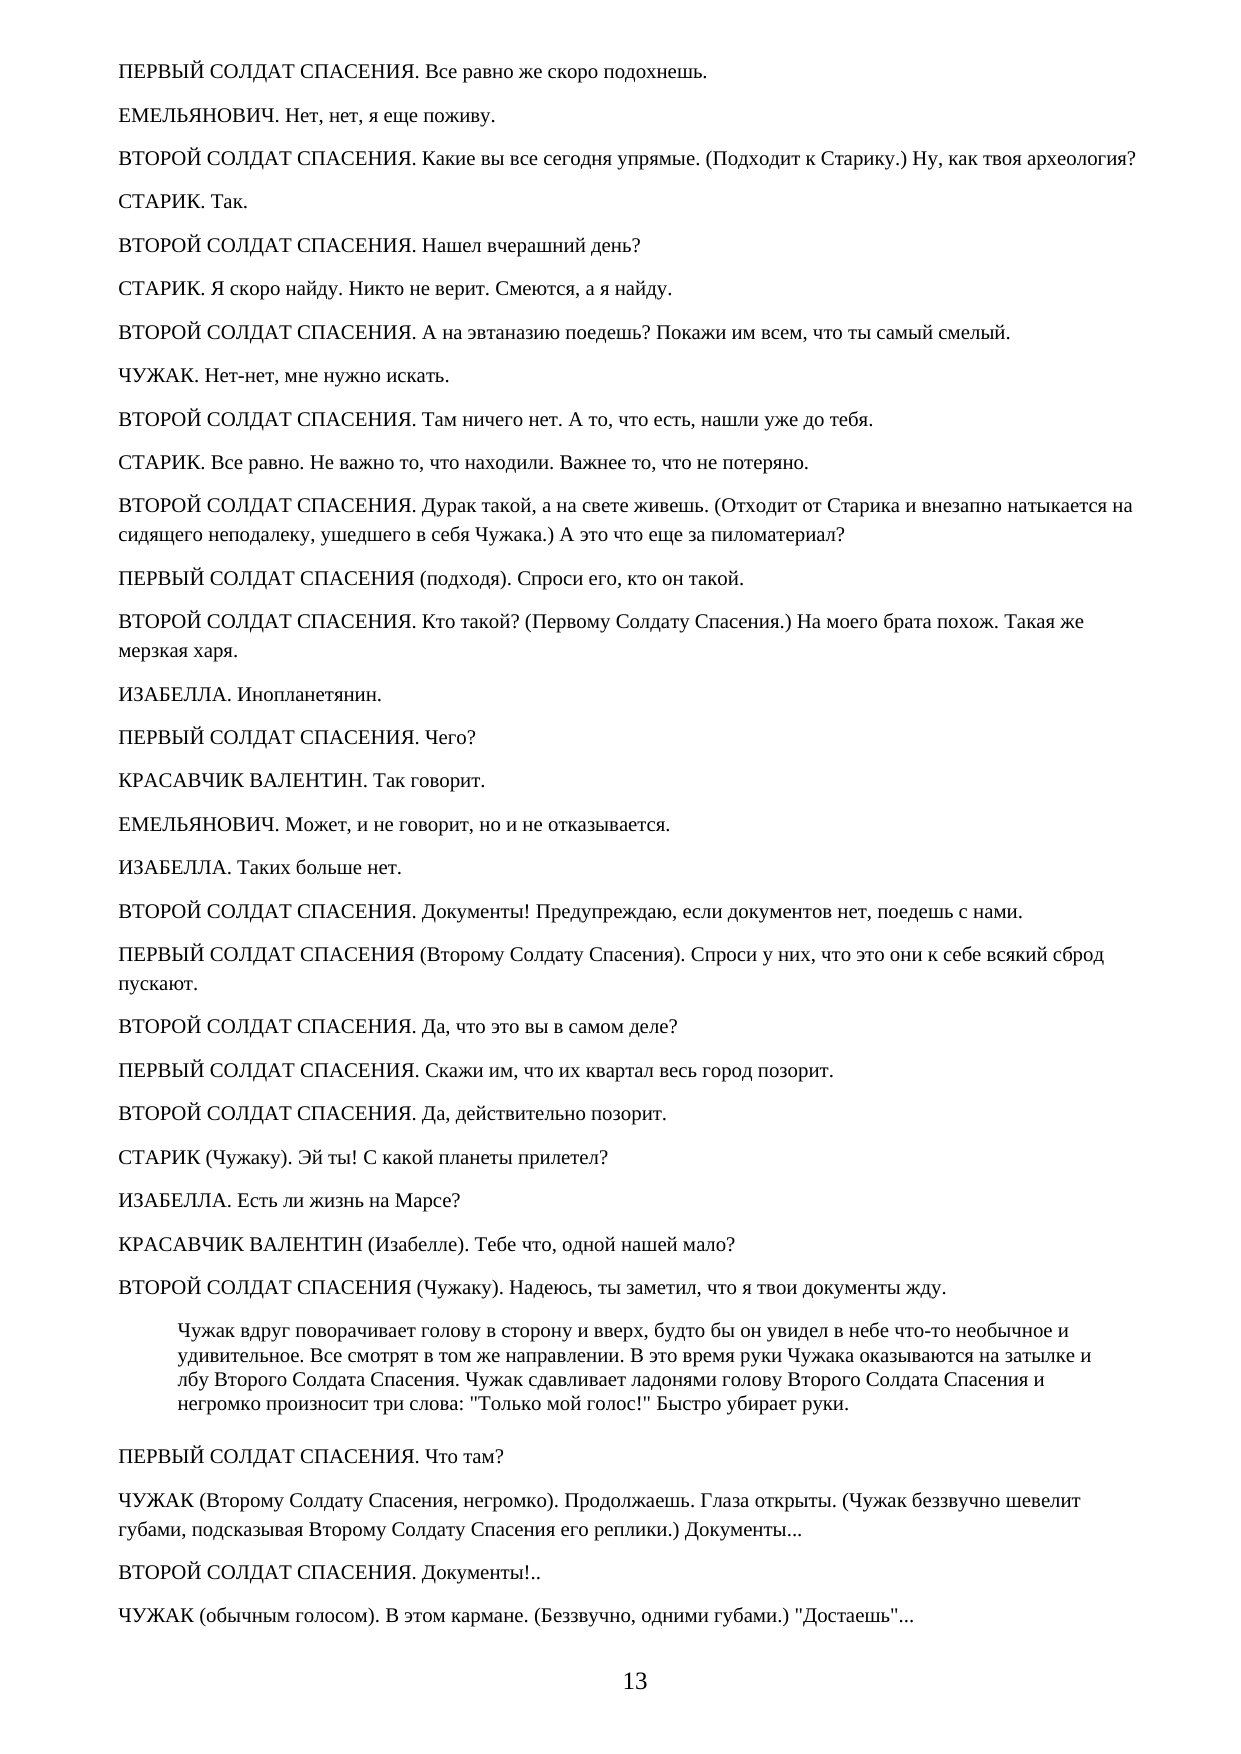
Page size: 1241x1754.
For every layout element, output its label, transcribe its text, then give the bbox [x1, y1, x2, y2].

text ПЕРВЫЙ СОЛДАТ СПАСЕНИЯ (подходя). Спроси его, кто он такой. [118, 566, 1152, 590]
text ИЗАБЕЛЛА. Инопланетянин. [118, 681, 1152, 706]
text ЧУЖАК (Второму Солдату Спасения, негромко). Продолжаешь. Глаза открыты. (Чужак беззвучно шевелит губами, подсказывая Второму Солдату Спасения его реплики.) Документы... [118, 1488, 1152, 1541]
text ВТОРОЙ СОЛДАТ СПАСЕНИЯ. Нашел вчерашний день? [118, 233, 1152, 257]
text ВТОРОЙ СОЛДАТ СПАСЕНИЯ. Документы!.. [118, 1560, 1152, 1584]
text ИЗАБЕЛЛА. Таких больше нет. [118, 855, 1152, 879]
text ВТОРОЙ СОЛДАТ СПАСЕНИЯ (Чужаку). Надеюсь, ты заметил, что я твои документы жду. [118, 1275, 1152, 1299]
text ИЗАБЕЛЛА. Есть ли жизнь на Марсе? [118, 1188, 1152, 1212]
text ВТОРОЙ СОЛДАТ СПАСЕНИЯ. Там ничего нет. А то, что есть, нашли уже до тебя. [118, 407, 1152, 431]
text СТАРИК. Так. [118, 189, 1152, 213]
text СТАРИК. Я скоро найду. Никто не верит. Смеются, а я найду. [118, 276, 1152, 300]
text ПЕРВЫЙ СОЛДАТ СПАСЕНИЯ. Все равно же скоро подохнешь. [118, 59, 1152, 83]
text СТАРИК. Все равно. Не важно то, что находили. Важнее то, что не потеряно. [118, 450, 1152, 474]
text ВТОРОЙ СОЛДАТ СПАСЕНИЯ. Какие вы все сегодня упрямые. (Подходит к Старику.) Ну, как твоя археология? [118, 146, 1152, 170]
text Чужак вдруг поворачивает голову в сторону и вверх, будто бы он увидел в небе что-то необычное и удивительное. Все смотрят в том же направлении. В это время руки Чужака оказываются на затылке и лбу Второго Солдата Спасения. Чужак сдавливает ладонями голову Второго Солдата Спасения и негромко произносит три слова: "Только мой голос!" Быстро убирает руки. [177, 1318, 1093, 1415]
text ПЕРВЫЙ СОЛДАТ СПАСЕНИЯ. Что там? [118, 1444, 1152, 1468]
text ВТОРОЙ СОЛДАТ СПАСЕНИЯ. Документы! Предупреждаю, если документов нет, поедешь с нами. [118, 899, 1152, 923]
text ВТОРОЙ СОЛДАТ СПАСЕНИЯ. Да, что это вы в самом деле? [118, 1014, 1152, 1038]
text ВТОРОЙ СОЛДАТ СПАСЕНИЯ. Кто такой? (Первому Солдату Спасения.) На моего брата похож. Такая же мерзкая харя. [118, 609, 1152, 662]
text ЕМЕЛЬЯНОВИЧ. Может, и не говорит, но и не отказывается. [118, 812, 1152, 836]
text ВТОРОЙ СОЛДАТ СПАСЕНИЯ. А на эвтаназию поедешь? Покажи им всем, что ты самый смелый. [118, 320, 1152, 344]
text ПЕРВЫЙ СОЛДАТ СПАСЕНИЯ. Скажи им, что их квартал весь город позорит. [118, 1058, 1152, 1082]
text СТАРИК (Чужаку). Эй ты! С какой планеты прилетел? [118, 1145, 1152, 1169]
text КРАСАВЧИК ВАЛЕНТИН. Так говорит. [118, 768, 1152, 792]
text ЧУЖАК (обычным голосом). В этом кармане. (Беззвучно, одними губами.) "Достаешь"... [118, 1603, 1152, 1627]
text КРАСАВЧИК ВАЛЕНТИН (Изабелле). Тебе что, одной нашей мало? [118, 1232, 1152, 1256]
text ПЕРВЫЙ СОЛДАТ СПАСЕНИЯ (Второму Солдату Спасения). Спроси у них, что это они к себе всякий сброд пускают. [118, 942, 1152, 995]
text ЧУЖАК. Нет-нет, мне нужно искать. [118, 363, 1152, 387]
text ВТОРОЙ СОЛДАТ СПАСЕНИЯ. Да, действительно позорит. [118, 1101, 1152, 1125]
text ЕМЕЛЬЯНОВИЧ. Нет, нет, я еще поживу. [118, 102, 1152, 127]
text ВТОРОЙ СОЛДАТ СПАСЕНИЯ. Дурак такой, а на свете живешь. (Отходит от Старика и внезапно натыкается на сидящего неподалеку, ушедшего в себя Чужака.) А это что еще за пиломатериал? [118, 493, 1152, 546]
text ПЕРВЫЙ СОЛДАТ СПАСЕНИЯ. Чего? [118, 725, 1152, 749]
